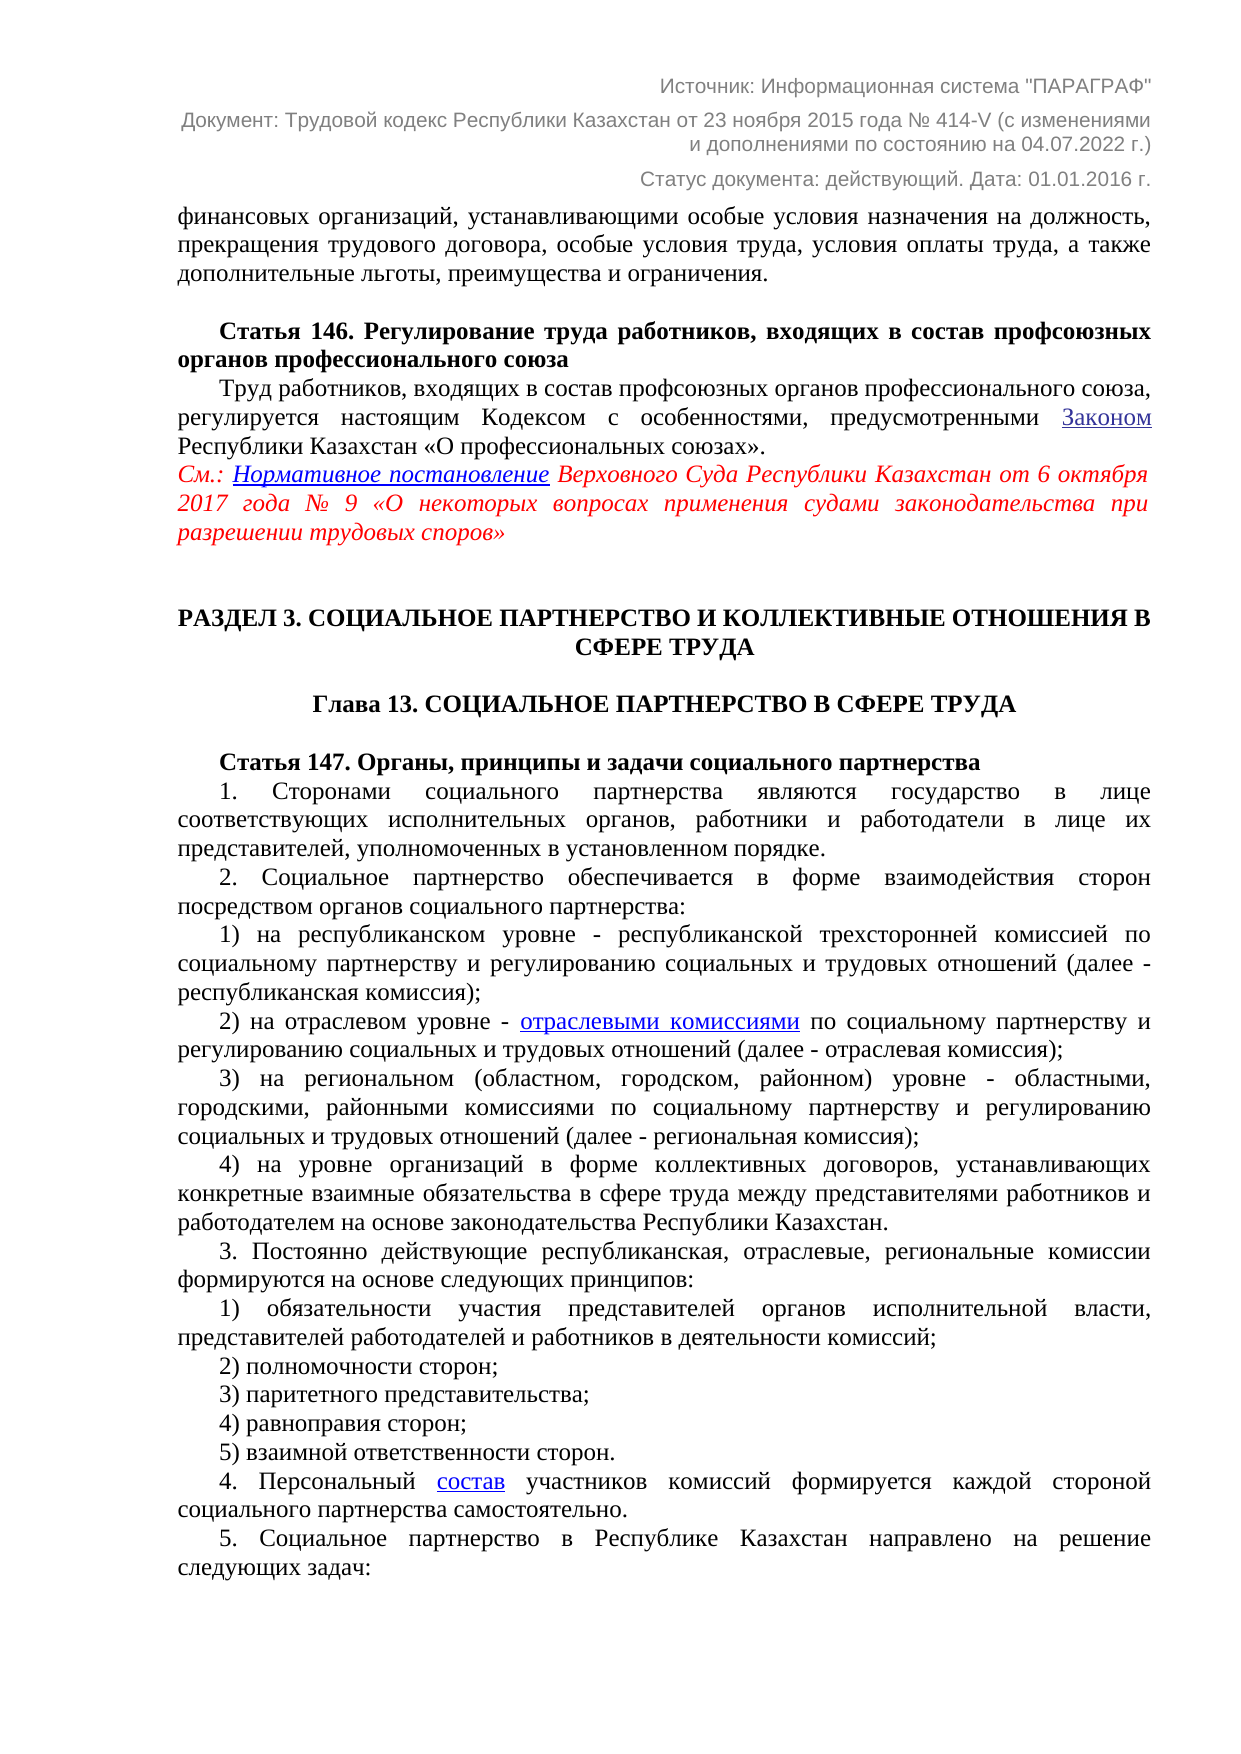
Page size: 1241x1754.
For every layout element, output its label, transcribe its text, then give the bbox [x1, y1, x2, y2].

text 2. Социальное партнерство обеспечивается в форме взаимодействия сторон посредством органов социального партнерства: [177, 862, 1152, 919]
text 1) на республиканском уровне - республиканской трехсторонней комиссией по социальному партнерству и регулированию социальных и трудовых отношений (далее - республиканская комиссия); [177, 919, 1152, 1006]
text Статья 147. Органы, принципы и задачи социального партнерства [177, 747, 1152, 776]
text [177, 201, 1152, 287]
text 1. Сторонами социального партнерства являются государство в лице соответствующих исполнительных органов, работники и работодатели в лице их представителей, уполномоченных в установленном порядке. [177, 776, 1152, 862]
text 2) на отраслевом уровне - отраслевыми комиссиями по социальному партнерству и регулированию социальных и трудовых отношений (далее - отраслевая комиссия); [177, 1006, 1152, 1063]
text Глава 13. СОЦИАЛЬНОЕ ПАРТНЕРСТВО В СФЕРЕ ТРУДА [177, 689, 1152, 718]
text 4. Персональный состав участников комиссий формируется каждой стороной социального партнерства самостоятельно. [177, 1466, 1152, 1523]
text Статья 146. Регулирование труда работников, входящих в состав профсоюзных органов профессионального союза [177, 316, 1152, 373]
text 5) взаимной ответственности сторон. [177, 1437, 1152, 1466]
text Труд работников, входящих в состав профсоюзных органов профессионального союза, регулируется настоящим Кодексом с особенностями, предусмотренными Законом Республики Казахстан «О профессиональных союзах». [177, 373, 1152, 459]
text См.: Нормативное постановление Верховного Суда Республики Казахстан от 6 октября 2017 года № 9 «О некоторых вопросах применения судами законодательства при разрешении трудовых споров» [177, 459, 1152, 546]
text 5. Социальное партнерство в Республике Казахстан направлено на решение следующих задач: [177, 1523, 1152, 1581]
text 2) полномочности сторон; [177, 1351, 1152, 1379]
text 3) на региональном (областном, городском, районном) уровне - областными, городскими, районными комиссиями по социальному партнерству и регулированию социальных и трудовых отношений (далее - региональная комиссия); [177, 1063, 1152, 1149]
text РАЗДЕЛ 3. СОЦИАЛЬНОЕ ПАРТНЕРСТВО И КОЛЛЕКТИВНЫЕ ОТНОШЕНИЯ В СФЕРЕ ТРУДА [177, 603, 1152, 661]
text 4) равноправия сторон; [177, 1408, 1152, 1437]
text 3. Постоянно действующие республиканская, отраслевые, региональные комиссии формируются на основе следующих принципов: [177, 1236, 1152, 1293]
text 1) обязательности участия представителей органов исполнительной власти, представителей работодателей и работников в деятельности комиссий; [177, 1293, 1152, 1351]
text 4) на уровне организаций в форме коллективных договоров, устанавливающих конкретные взаимные обязательства в сфере труда между представителями работников и работодателем на основе законодательства Республики Казахстан. [177, 1149, 1152, 1236]
text 3) паритетного представительства; [177, 1379, 1152, 1408]
